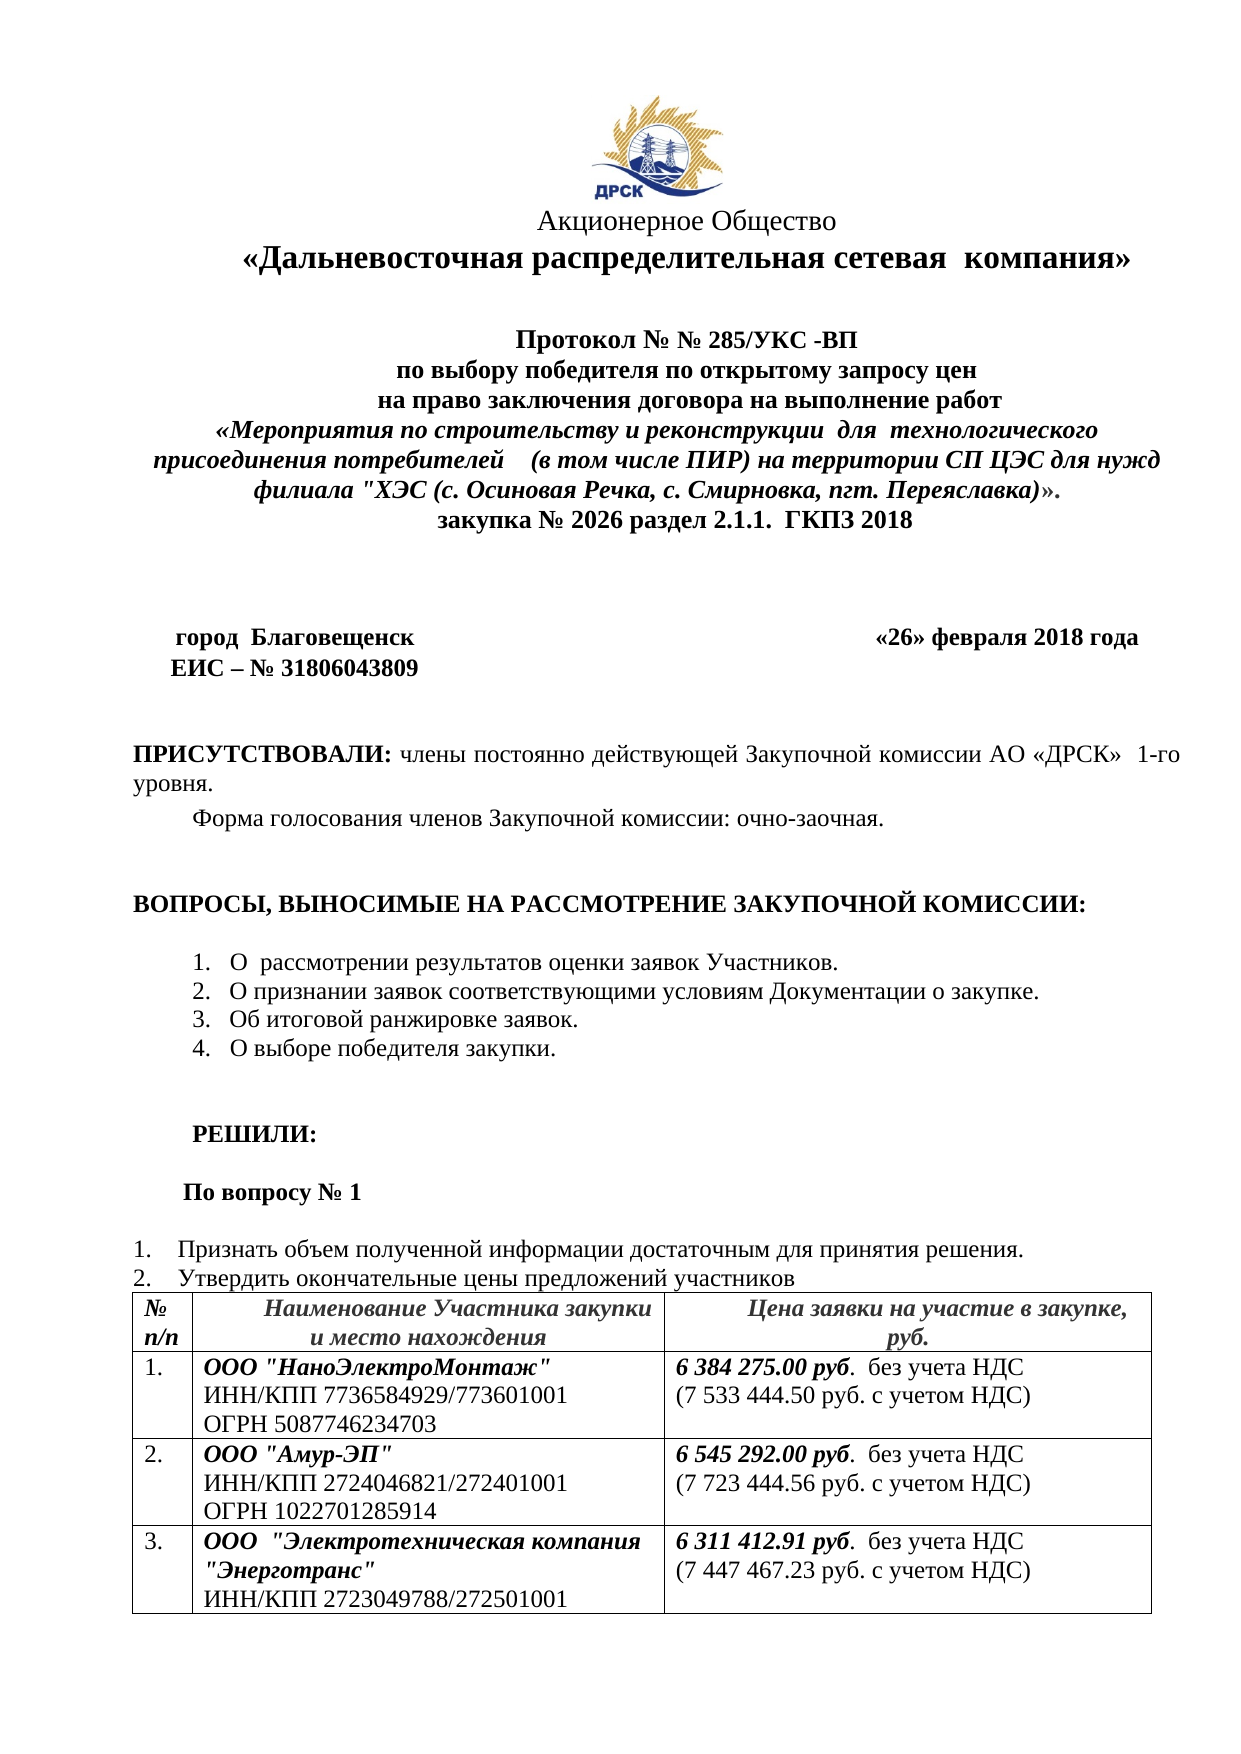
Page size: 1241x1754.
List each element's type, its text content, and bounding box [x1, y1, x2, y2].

list ЕИС – № 31806043809 [133, 653, 1181, 682]
text ВОПРОСЫ, ВЫНОСИМЫЕ НА РАССМОТРЕНИЕ ЗАКУПОЧНОЙ КОМИССИИ: [133, 889, 1181, 918]
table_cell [665, 1526, 1151, 1612]
table_cell 1. [133, 1352, 192, 1438]
text Протокол № № 285/УКС -ВП [133, 323, 1181, 354]
table_cell 6 384 275.00 руб. без учета НДС (7 533 444.50 руб. с учетом НДС) [665, 1352, 1151, 1438]
list ПРИСУТСТВОВАЛИ: члены постоянно действующей Закупочной комиссии АО «ДРСК» 1-го уровня. [133, 739, 1181, 797]
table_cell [193, 1526, 664, 1612]
picture [590, 95, 724, 204]
table_cell ООО "НаноЭлектроМонтаж" ИНН/КПП 7736584929/773601001 ОГРН 5087746234703 [193, 1352, 664, 1438]
list О рассмотрении результатов оценки заявок Участников. [192, 947, 1181, 976]
text «Дальневосточная распределительная сетевая компания» [133, 237, 1181, 275]
text по выбору победителя по открытому запросу цен [133, 354, 1181, 384]
table_header Наименование Участника закупки и место нахождения [193, 1293, 664, 1351]
table_header город Благовещенск [164, 622, 707, 653]
table_cell ООО "Амур-ЭП" ИНН/КПП 2724046821/272401001 ОГРН 1022701285914 [193, 1439, 664, 1525]
text РЕШИЛИ: [133, 1119, 1181, 1148]
table_header Цена заявки на участие в закупке, руб. [665, 1293, 1151, 1351]
text По вопросу № 1 [133, 1177, 1181, 1206]
table_cell 2. [133, 1439, 192, 1525]
list Утвердить окончательные цены предложений участников [133, 1263, 1181, 1292]
list О признании заявок соответствующими условиям Документации о закупке. [192, 976, 1181, 1004]
table_header «26» февраля 2018 года [707, 622, 1150, 653]
list «Мероприятия по строительству и реконструкции для технологического присоединения потребителей (в том числе ПИР) на территории СП ЦЭС для нужд филиала "ХЭС (с. Осиновая Речка, с. Смирновка, пгт. Переяславка)». [133, 414, 1181, 504]
list О выборе победителя закупки. [192, 1033, 1181, 1062]
text Акционерное Общество [133, 203, 1181, 237]
text закупка № 2026 раздел 2.1.1. ГКПЗ 2018 [133, 504, 1181, 534]
list Об итоговой ранжировке заявок. [192, 1004, 1181, 1033]
table_cell 6 545 292.00 руб. без учета НДС (7 723 444.56 руб. с учетом НДС) [665, 1439, 1151, 1525]
table_cell 3. [133, 1526, 192, 1612]
table_header № п/п [133, 1293, 192, 1351]
list Форма голосования членов Закупочной комиссии: очно-заочная. [133, 803, 1181, 832]
text на право заключения договора на выполнение работ [133, 384, 1181, 414]
list Признать объем полученной информации достаточным для принятия решения. [133, 1234, 1181, 1263]
